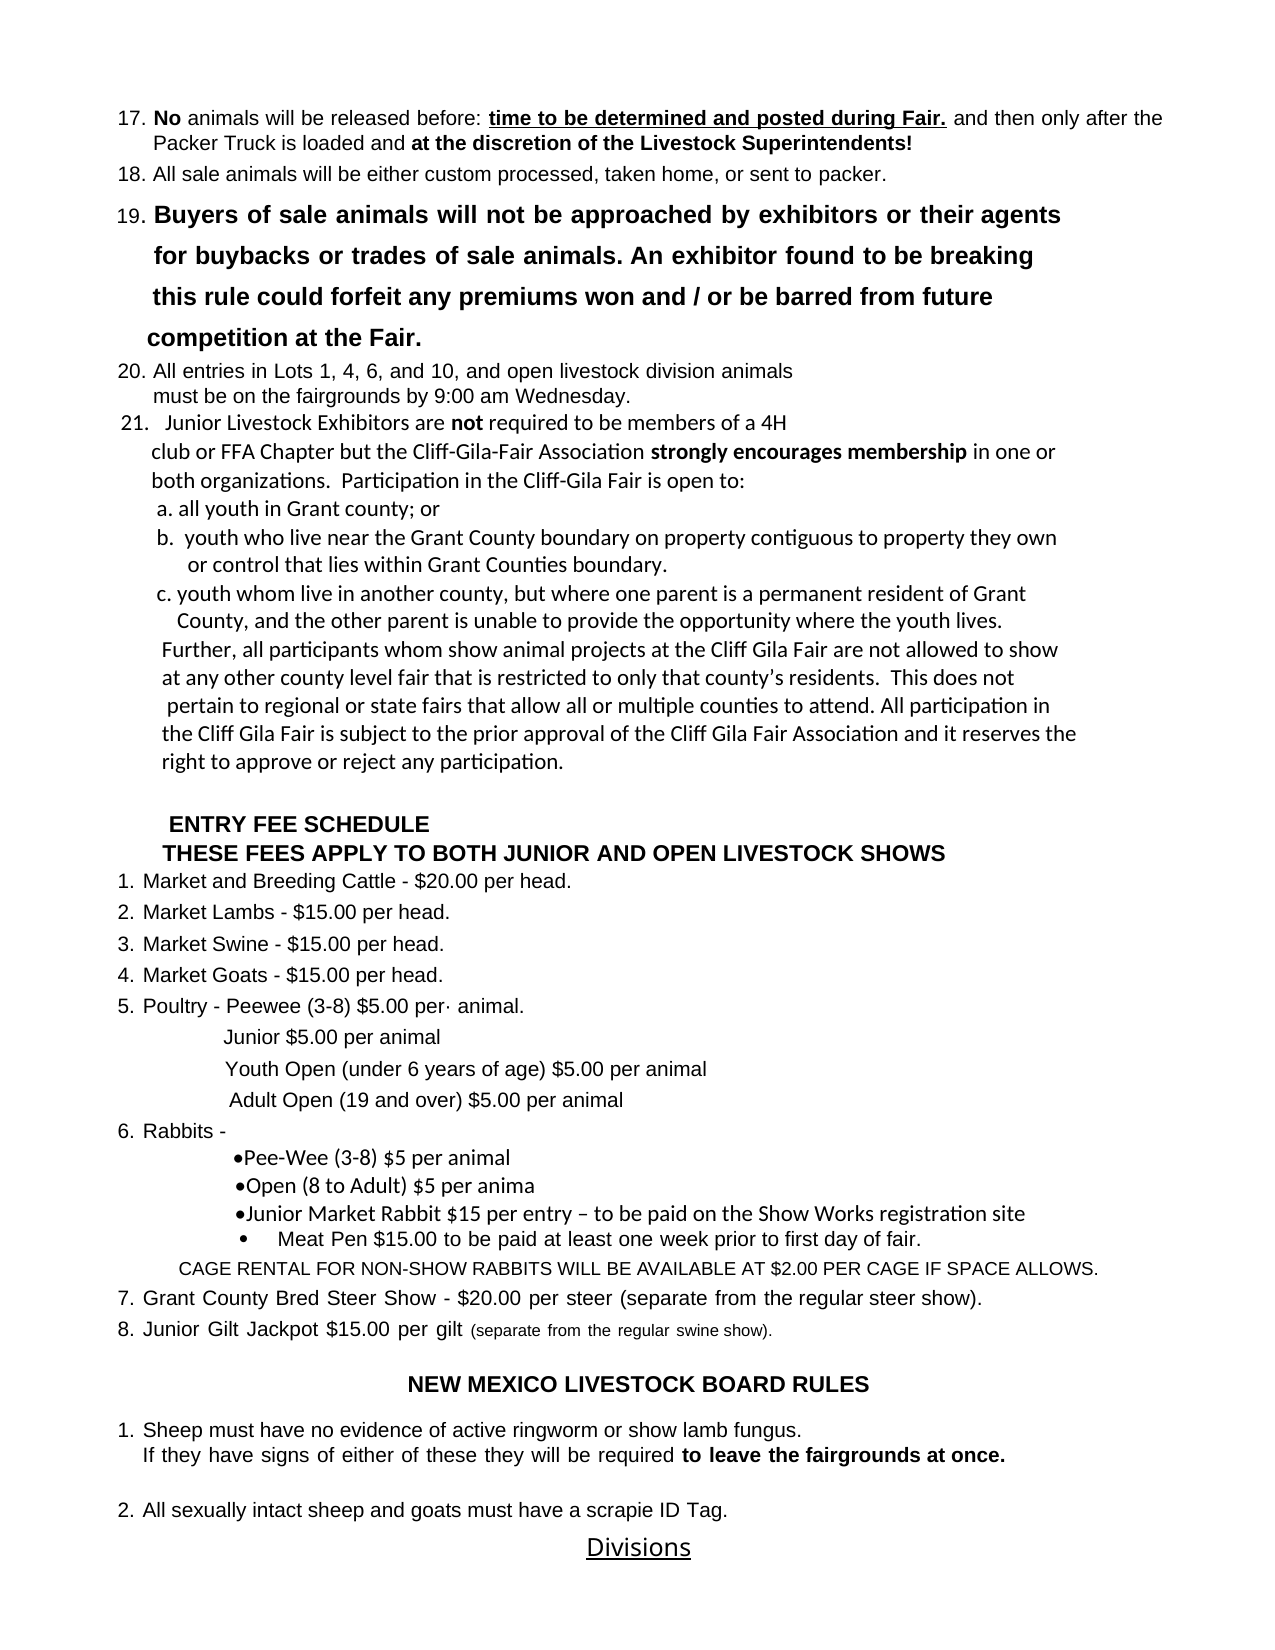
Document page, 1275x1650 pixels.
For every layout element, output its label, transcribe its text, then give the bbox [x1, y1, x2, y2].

text 20. All entries in Lots 1, 4, 6, and 10, and open livestock division animals [117, 358, 1172, 382]
text 19. Buyers of sale animals will not be approached by exhibitors or their agents [105, 200, 1170, 228]
text 21. Junior Livestock Exhibitors are not required to be members of a 4H [105, 408, 1172, 436]
text b. youth who live near the Grant County boundary on property contiguous to property they own [105, 523, 1170, 551]
list Meat Pen $15.00 to be paid at least one week prior to first day of fair. [240, 1227, 1170, 1251]
text 7. Grant County Bred Steer Show - $20.00 per steer (separate from the regular steer show). [117, 1286, 1163, 1309]
text both organizations. Participation in the Cliff-Gila Fair is open to: [105, 467, 1172, 494]
text Junior $5.00 per animal [142, 1025, 1172, 1049]
text this rule could forfeit any premiums won and / or be barred from future [105, 282, 1170, 311]
text right to approve or reject any participation. [105, 747, 1170, 775]
text for buybacks or trades of sale animals. An exhibitor found to be breaking [105, 241, 1170, 270]
text pertain to regional or state fairs that allow all or multiple counties to attend. All participation in [105, 691, 1170, 719]
text a. all youth in Grant county; or [105, 494, 1170, 523]
text or control that lies within Grant Counties boundary. [105, 551, 1170, 579]
text 18. All sale animals will be either custom processed, taken home, or sent to packer. [117, 162, 1163, 186]
text Divisions [105, 1529, 1172, 1563]
text NEW MEXICO LIVESTOCK BOARD RULES [220, 1371, 1057, 1397]
text Adult Open (19 and over) $5.00 per animal [142, 1088, 1172, 1112]
text club or FFA Chapter but the Cliff-Gila-Fair Association strongly encourages membership in one or [105, 437, 1172, 466]
text 8. Junior Gilt Jackpot $15.00 per gilt (separate from the regular swine show). [117, 1317, 1163, 1341]
text 5. Poultry - Peewee (3-8) $5.00 per· animal. [117, 994, 1172, 1018]
text Further, all participants whom show animal projects at the Cliff Gila Fair are not allowed to show [105, 635, 1170, 663]
text 17. No animals will be released before: time to be determined and posted during Fair. and then only after the Packer Truck is loaded and at the discretion of the Livestock Superintendents! [117, 106, 1163, 155]
text THESE FEES APPLY TO BOTH JUNIOR AND OPEN LIVESTOCK SHOWS [105, 840, 1099, 866]
text ENTRY FEE SCHEDULE [105, 811, 956, 837]
text 6. Rabbits - [117, 1119, 1172, 1143]
text 1. Market and Breeding Cattle - $20.00 per head. [117, 869, 1172, 893]
text competition at the Fair. [105, 323, 1170, 352]
text •Open (8 to Adult) $5 per anima [105, 1171, 1170, 1199]
text Youth Open (under 6 years of age) $5.00 per animal [142, 1056, 1172, 1080]
text County, and the other parent is unable to provide the opportunity where the youth lives. [105, 607, 1170, 635]
text 3. Market Swine - $15.00 per head. [117, 931, 1172, 955]
text c. youth whom live in another county, but where one parent is a permanent resident of Grant [105, 579, 1170, 607]
text If they have signs of either of these they will be required to leave the fairgrounds at once. [142, 1443, 1172, 1467]
text 2. All sexually intact sheep and goats must have a scrapie ID Tag. [117, 1498, 1172, 1522]
text 1. Sheep must have no evidence of active ringworm or show lamb fungus. [117, 1418, 1172, 1442]
text at any other county level fair that is restricted to only that county’s residents. This does not [105, 663, 1170, 691]
text 4. Market Goats - $15.00 per head. [117, 963, 1172, 987]
text •Junior Market Rabbit $15 per entry – to be paid on the Show Works registration site [105, 1199, 1170, 1227]
text 2. Market Lambs - $15.00 per head. [117, 900, 1172, 924]
text the Cliff Gila Fair is subject to the prior approval of the Cliff Gila Fair Association and it reserves the [105, 719, 1170, 747]
text must be on the fairgrounds by 9:00 am Wednesday. [153, 383, 1172, 407]
text •Pee-Wee (3-8) $5 per animal [105, 1143, 1170, 1171]
text CAGE RENTAL FOR NON-SHOW RABBITS WILL BE AVAILABLE AT $2.00 PER CAGE IF SPACE ALLOWS. [147, 1257, 1130, 1279]
